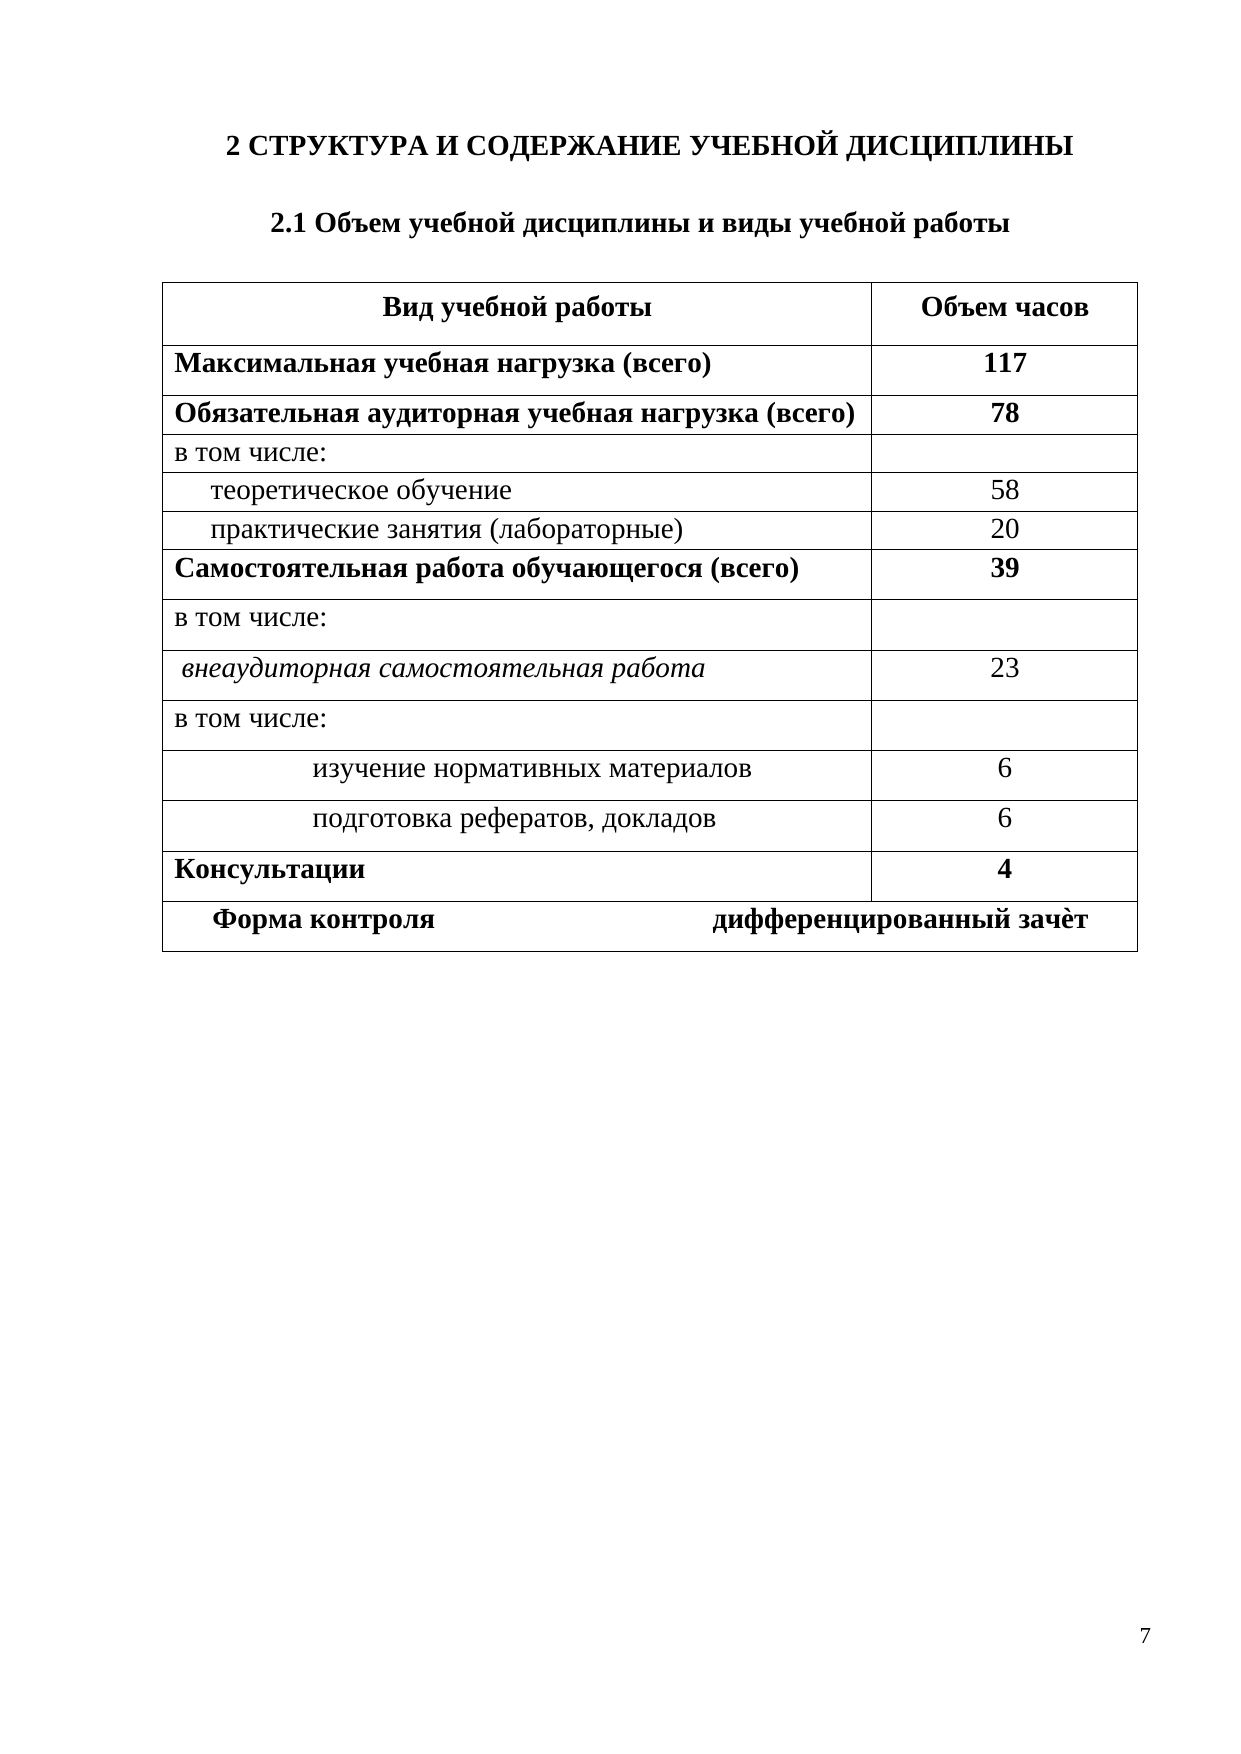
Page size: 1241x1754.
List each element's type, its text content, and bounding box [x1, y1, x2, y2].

table_cell практические занятия (лабораторные) [163, 512, 871, 549]
table_cell 117 [872, 346, 1137, 395]
table_cell Обязательная аудиторная учебная нагрузка (всего) [163, 396, 871, 434]
table_header Вид учебной работы [163, 283, 871, 345]
table_cell теоретическое обучение [163, 473, 871, 511]
table_cell [872, 600, 1137, 650]
table_cell в том числе: [163, 600, 871, 650]
table_cell 6 [872, 801, 1137, 851]
table_cell внеаудиторная самостоятельная работа [163, 651, 871, 700]
table_cell [872, 435, 1137, 472]
table_cell Максимальная учебная нагрузка (всего) [163, 346, 871, 395]
table_cell 4 [872, 852, 1137, 901]
table_cell в том числе: [163, 701, 871, 750]
table_cell Форма контроля дифференцированный зачѐт [163, 902, 1137, 951]
table_cell 39 [872, 550, 1137, 599]
table_header Объем часов [872, 283, 1137, 345]
subtitle СТРУКТУРА И СОДЕРЖАНИЕ УЧЕБНОЙ ДИСЦИПЛИНЫ [226, 128, 1182, 161]
table_cell 6 [872, 751, 1137, 800]
table_cell подготовка рефератов, докладов [163, 801, 871, 851]
table_cell Самостоятельная работа обучающегося (всего) [163, 550, 871, 599]
table_cell 23 [872, 651, 1137, 700]
table_cell [872, 701, 1137, 750]
table_cell изучение нормативных материалов [163, 751, 871, 800]
table_cell 58 [872, 473, 1137, 511]
table_cell 20 [872, 512, 1137, 549]
table_cell 78 [872, 396, 1137, 434]
table_cell Консультации [163, 852, 871, 901]
list Объем учебной дисциплины и виды учебной работы [270, 205, 1182, 238]
table_cell в том числе: [163, 435, 871, 472]
